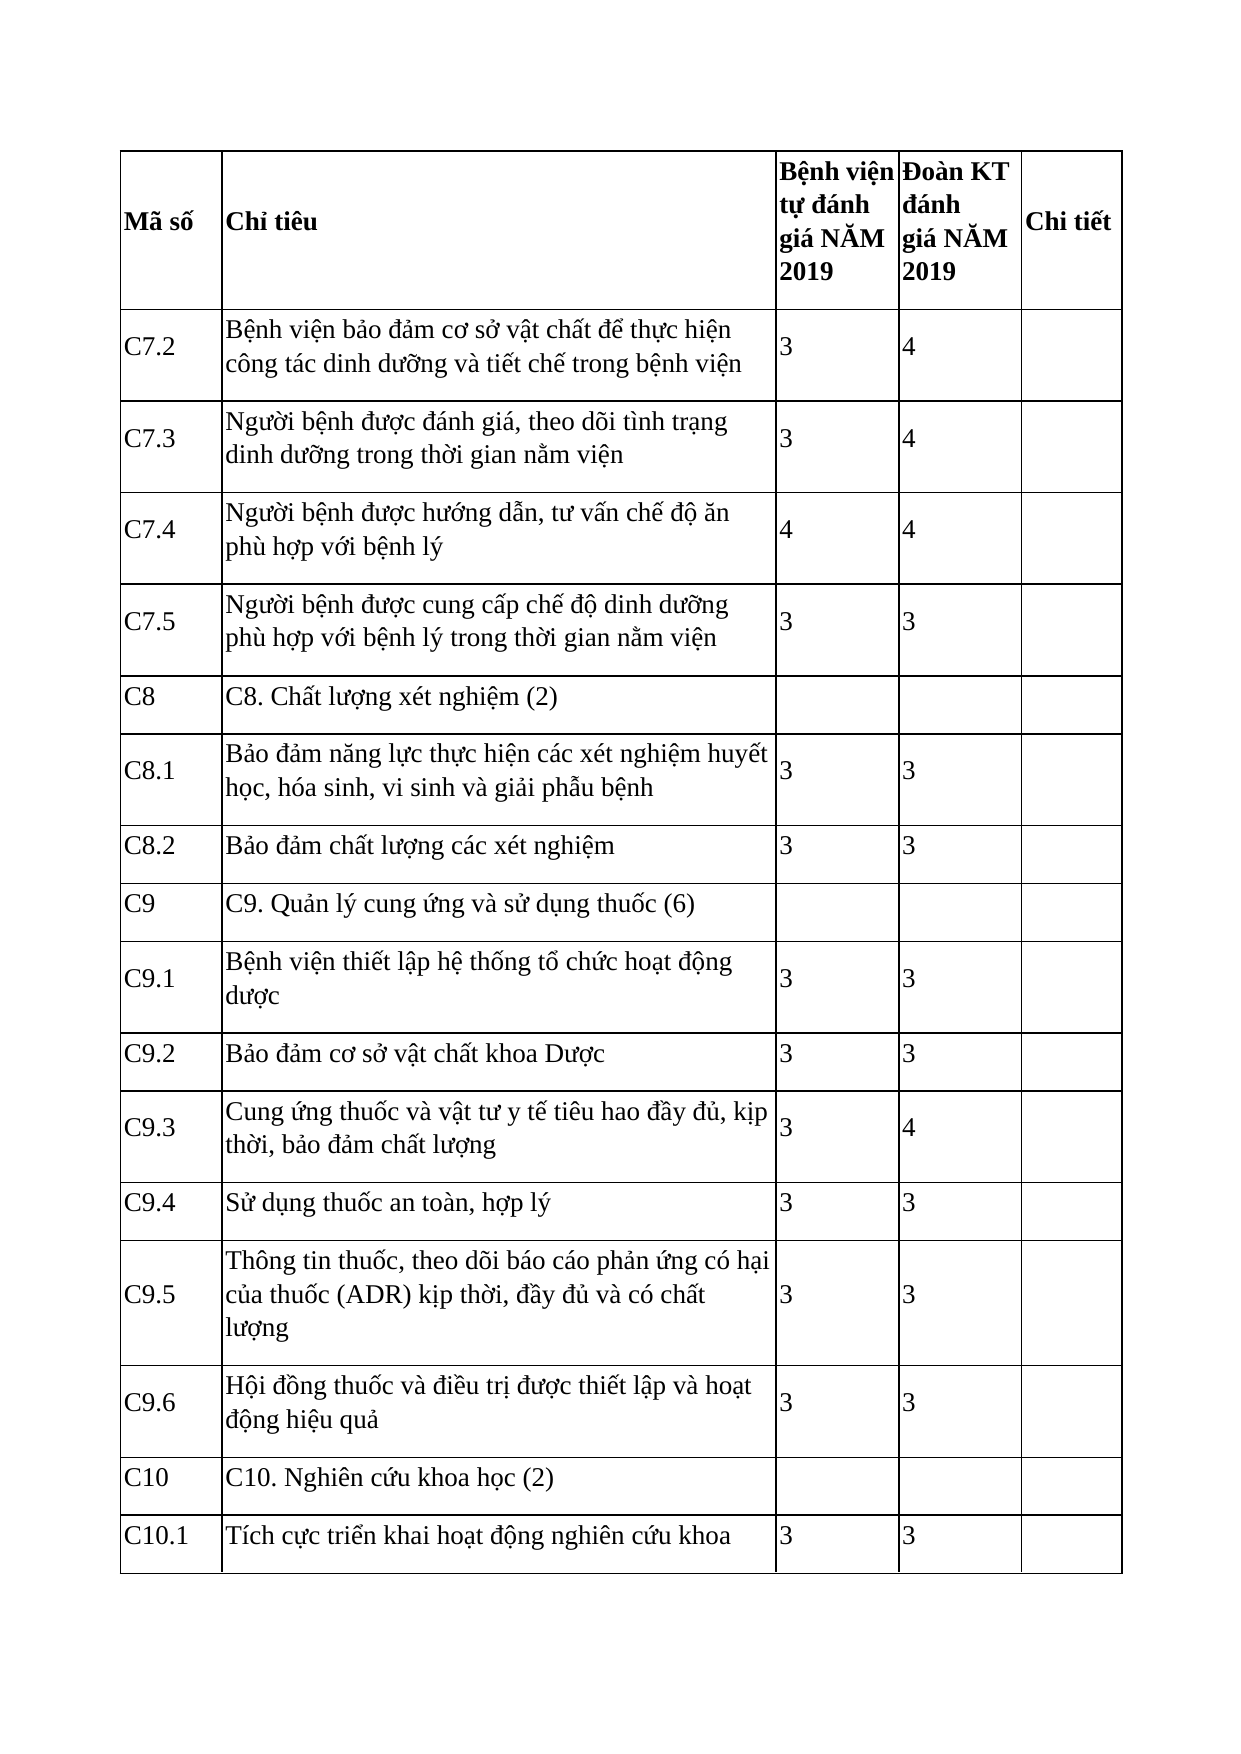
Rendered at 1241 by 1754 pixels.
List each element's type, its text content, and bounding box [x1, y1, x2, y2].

table_cell [1022, 310, 1121, 400]
table_cell C8. Chất lượng xét nghiệm (2) [223, 677, 775, 733]
table_cell C9.4 [121, 1183, 221, 1240]
table_cell 4 [900, 1092, 1021, 1182]
table_cell [1022, 884, 1121, 941]
table_cell [777, 677, 898, 733]
table_cell C7.5 [121, 585, 221, 675]
table_cell C7.3 [121, 402, 221, 492]
table_cell [900, 1458, 1021, 1514]
table_cell 3 [900, 735, 1021, 824]
table_cell 4 [900, 402, 1021, 492]
table_cell 3 [777, 310, 898, 400]
table_cell 4 [900, 310, 1021, 400]
table_cell 4 [777, 493, 898, 583]
table_cell C9.6 [121, 1366, 221, 1456]
table_header Bệnh viện tự đánh giá NĂM 2019 [777, 152, 898, 309]
table_cell C9.2 [121, 1034, 221, 1090]
table_cell 3 [900, 585, 1021, 675]
table_cell 3 [777, 735, 898, 824]
table_cell C9.1 [121, 942, 221, 1032]
table_header Đoàn KT đánh giá NĂM 2019 [900, 152, 1021, 309]
table_cell Thông tin thuốc, theo dõi báo cáo phản ứng có hại của thuốc (ADR) kịp thời, đầy đủ và có chất lượng [223, 1241, 775, 1365]
table_cell [1022, 1183, 1121, 1240]
table_cell [1022, 585, 1121, 675]
table_cell Bệnh viện bảo đảm cơ sở vật chất để thực hiện công tác dinh dưỡng và tiết chế trong bệnh viện [223, 310, 775, 400]
table_cell Bảo đảm chất lượng các xét nghiệm [223, 826, 775, 882]
table_cell [1022, 402, 1121, 492]
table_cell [223, 1516, 775, 1572]
table_cell Bảo đảm năng lực thực hiện các xét nghiệm huyết học, hóa sinh, vi sinh và giải phẫu bệnh [223, 735, 775, 824]
table_cell Bệnh viện thiết lập hệ thống tổ chức hoạt động dược [223, 942, 775, 1032]
table_cell [777, 884, 898, 941]
table_cell [1022, 826, 1121, 882]
table_cell 3 [900, 1034, 1021, 1090]
table_cell 3 [777, 402, 898, 492]
table_cell 3 [777, 1034, 898, 1090]
table_cell [1022, 1516, 1121, 1572]
table_cell 3 [777, 1366, 898, 1456]
table_cell Sử dụng thuốc an toàn, hợp lý [223, 1183, 775, 1240]
table_cell 3 [777, 826, 898, 882]
table_cell [777, 1458, 898, 1514]
table_cell C9.3 [121, 1092, 221, 1182]
table_cell [900, 677, 1021, 733]
table_cell C8.1 [121, 735, 221, 824]
table_cell 3 [777, 942, 898, 1032]
table_cell Bảo đảm cơ sở vật chất khoa Dược [223, 1034, 775, 1090]
table_cell C10.1 [121, 1516, 221, 1572]
table_cell C8 [121, 677, 221, 733]
table_cell Người bệnh được đánh giá, theo dõi tình trạng dinh dưỡng trong thời gian nằm viện [223, 402, 775, 492]
table_cell C7.4 [121, 493, 221, 583]
table_header Mã số [121, 152, 221, 309]
table_cell C9.5 [121, 1241, 221, 1365]
table_cell [1022, 1241, 1121, 1365]
table_cell 4 [900, 493, 1021, 583]
table_cell 3 [777, 1516, 898, 1572]
table_cell C8.2 [121, 826, 221, 882]
table_cell [1022, 677, 1121, 733]
table_cell 3 [777, 585, 898, 675]
table_cell C9. Quản lý cung ứng và sử dụng thuốc (6) [223, 884, 775, 941]
table_cell 3 [900, 942, 1021, 1032]
table_cell 3 [900, 1516, 1021, 1572]
table_cell 3 [900, 1241, 1021, 1365]
table_cell 3 [900, 1366, 1021, 1456]
table_cell [1022, 1366, 1121, 1456]
table_cell 3 [900, 1183, 1021, 1240]
table_cell [1022, 493, 1121, 583]
table_cell 3 [777, 1241, 898, 1365]
table_cell Hội đồng thuốc và điều trị được thiết lập và hoạt động hiệu quả [223, 1366, 775, 1456]
table_header Chỉ tiêu [223, 152, 775, 309]
table_cell [1022, 942, 1121, 1032]
table_cell [1022, 735, 1121, 824]
table_cell Người bệnh được hướng dẫn, tư vấn chế độ ăn phù hợp với bệnh lý [223, 493, 775, 583]
table_cell Người bệnh được cung cấp chế độ dinh dưỡng phù hợp với bệnh lý trong thời gian nằm viện [223, 585, 775, 675]
table_cell C10 [121, 1458, 221, 1514]
table_cell [900, 884, 1021, 941]
table_cell [1022, 1034, 1121, 1090]
table_header Chi tiết [1022, 152, 1121, 309]
table_cell C7.2 [121, 310, 221, 400]
table_cell 3 [777, 1092, 898, 1182]
table_cell Cung ứng thuốc và vật tư y tế tiêu hao đầy đủ, kịp thời, bảo đảm chất lượng [223, 1092, 775, 1182]
table_cell C10. Nghiên cứu khoa học (2) [223, 1458, 775, 1514]
table_cell 3 [777, 1183, 898, 1240]
table_cell [1022, 1458, 1121, 1514]
table_cell C9 [121, 884, 221, 941]
table_cell [1022, 1092, 1121, 1182]
table_cell 3 [900, 826, 1021, 882]
